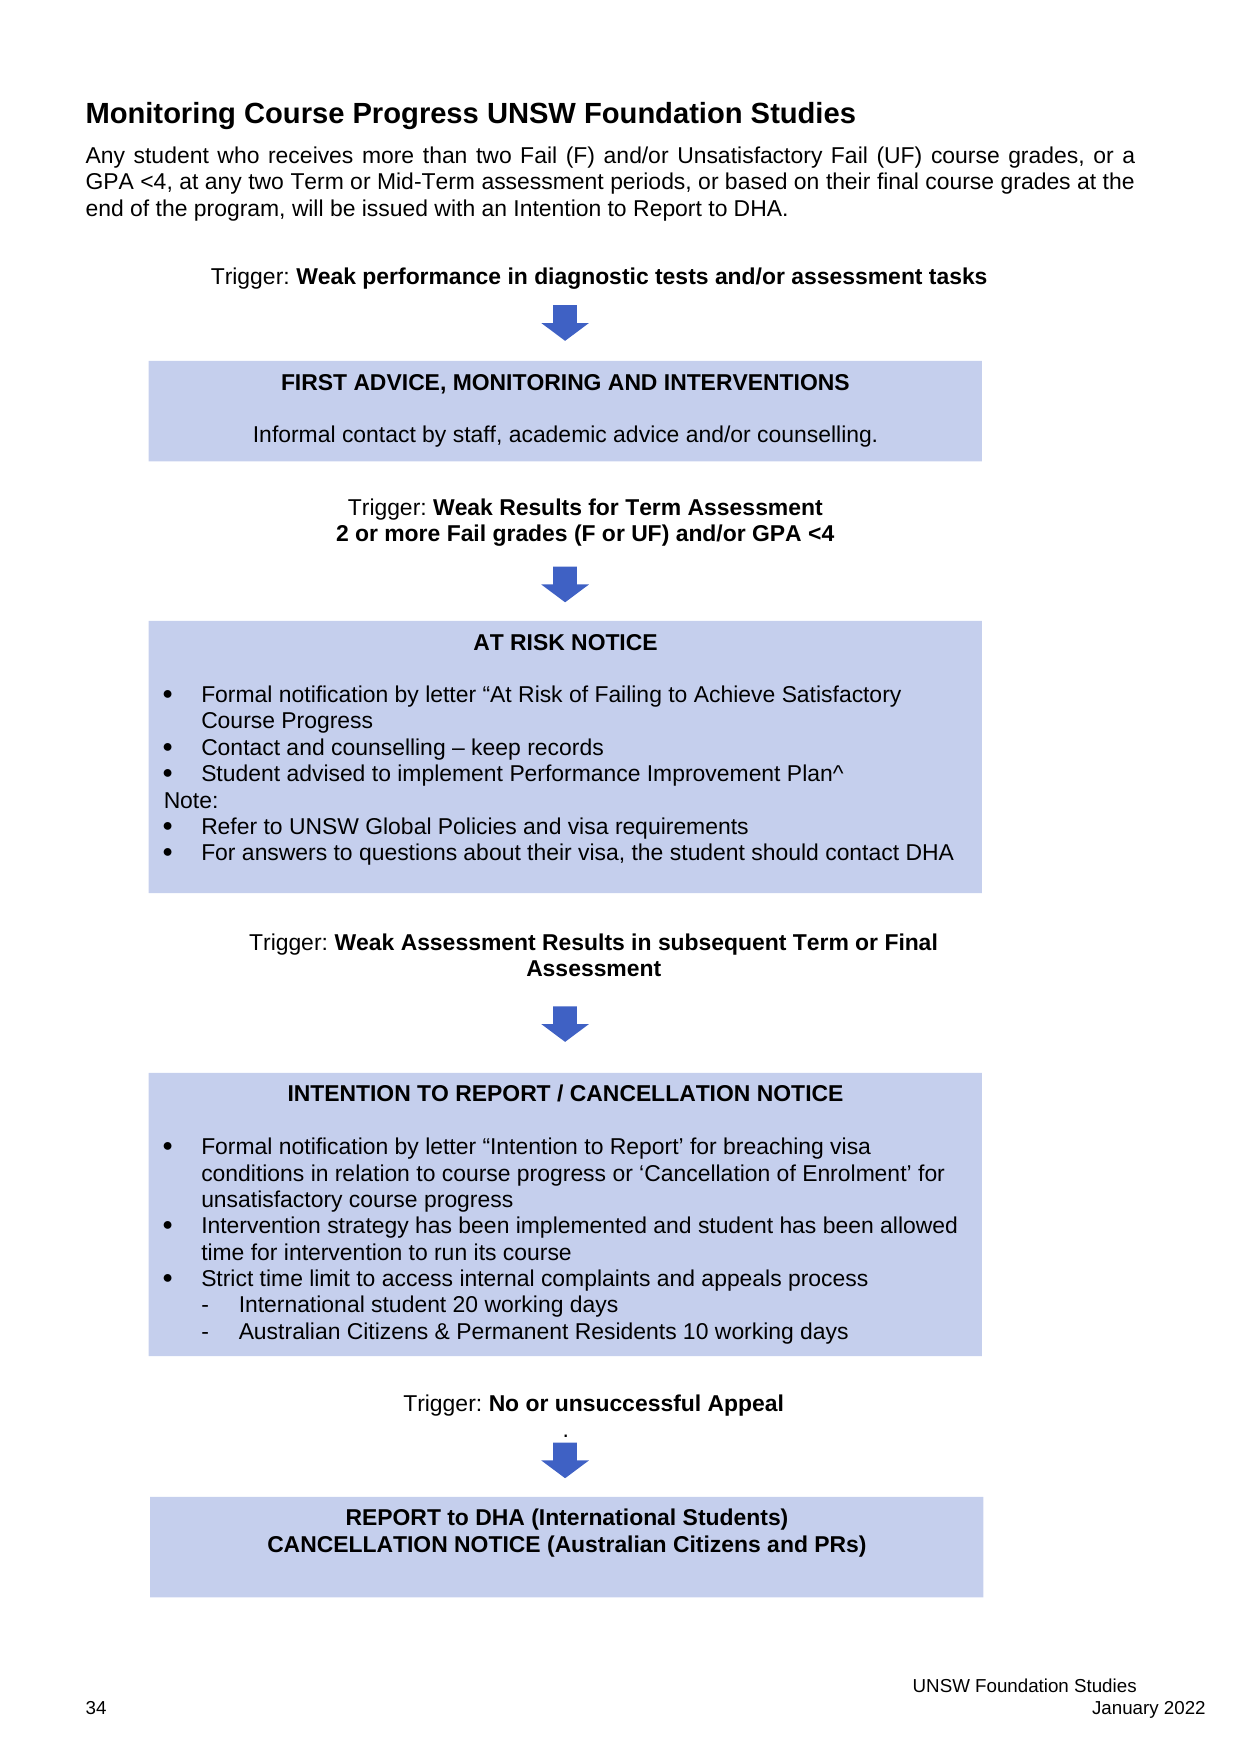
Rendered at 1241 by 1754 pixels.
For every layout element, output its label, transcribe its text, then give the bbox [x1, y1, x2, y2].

subtitle Monitoring Course Progress UNSW Foundation Studies [85, 96, 1137, 129]
text Any student who receives more than two Fail (F) and/or Unsatisfactory Fail (UF) course grades, or a GPA <4, at any two Term or Mid-Term assessment periods, or based on their final course grades at the end of the program, will be issued with an Intention to Report to DHA. [85, 142, 1137, 221]
